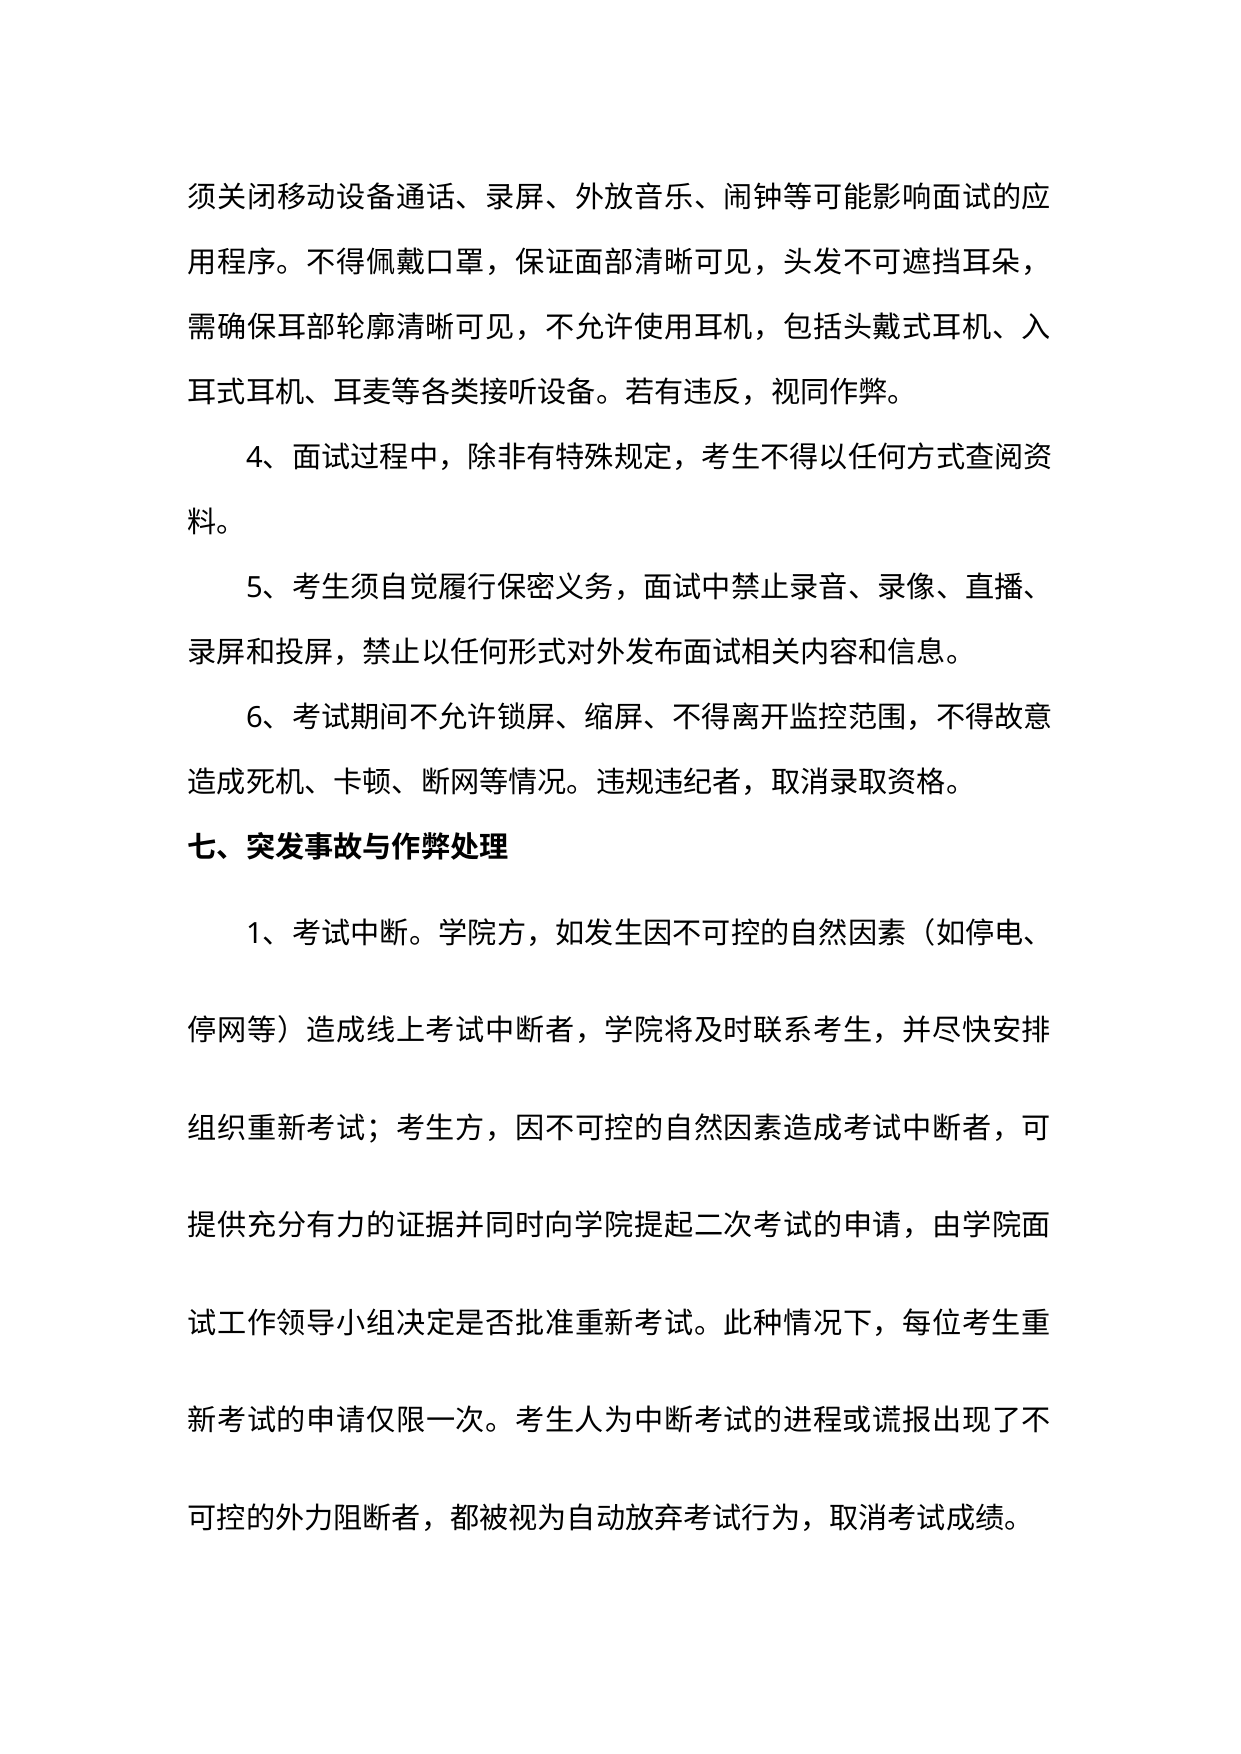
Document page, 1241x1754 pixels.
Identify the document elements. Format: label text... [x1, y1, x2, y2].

text 4、面试过程中，除非有特殊规定，考生不得以任何方式查阅资料。 [187, 422, 1053, 552]
text 6、考试期间不允许锁屏、缩屏、不得离开监控范围，不得故意造成死机、卡顿、断网等情况。违规违纪者，取消录取资格。 [187, 682, 1053, 812]
text 5、考生须自觉履行保密义务，面试中禁止录音、录像、直播、录屏和投屏，禁止以任何形式对外发布面试相关内容和信息。 [187, 552, 1053, 682]
text 七、突发事故与作弊处理 [187, 812, 1053, 877]
text 1、考试中断。学院方，如发生因不可控的自然因素（如停电、停网等）造成线上考试中断者，学院将及时联系考生，并尽快安排组织重新考试；考生方，因不可控的自然因素造成考试中断者，可提供充分有力的证据并同时向学院提起二次考试的申请，由学院面试工作领导小组决定是否批准重新考试。此种情况下，每位考生重新考试的申请仅限一次。考生人为中断考试的进程或谎报出现了不可控的外力阻断者，都被视为自动放弃考试行为，取消考试成绩。 [187, 898, 1053, 1548]
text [187, 162, 1053, 422]
